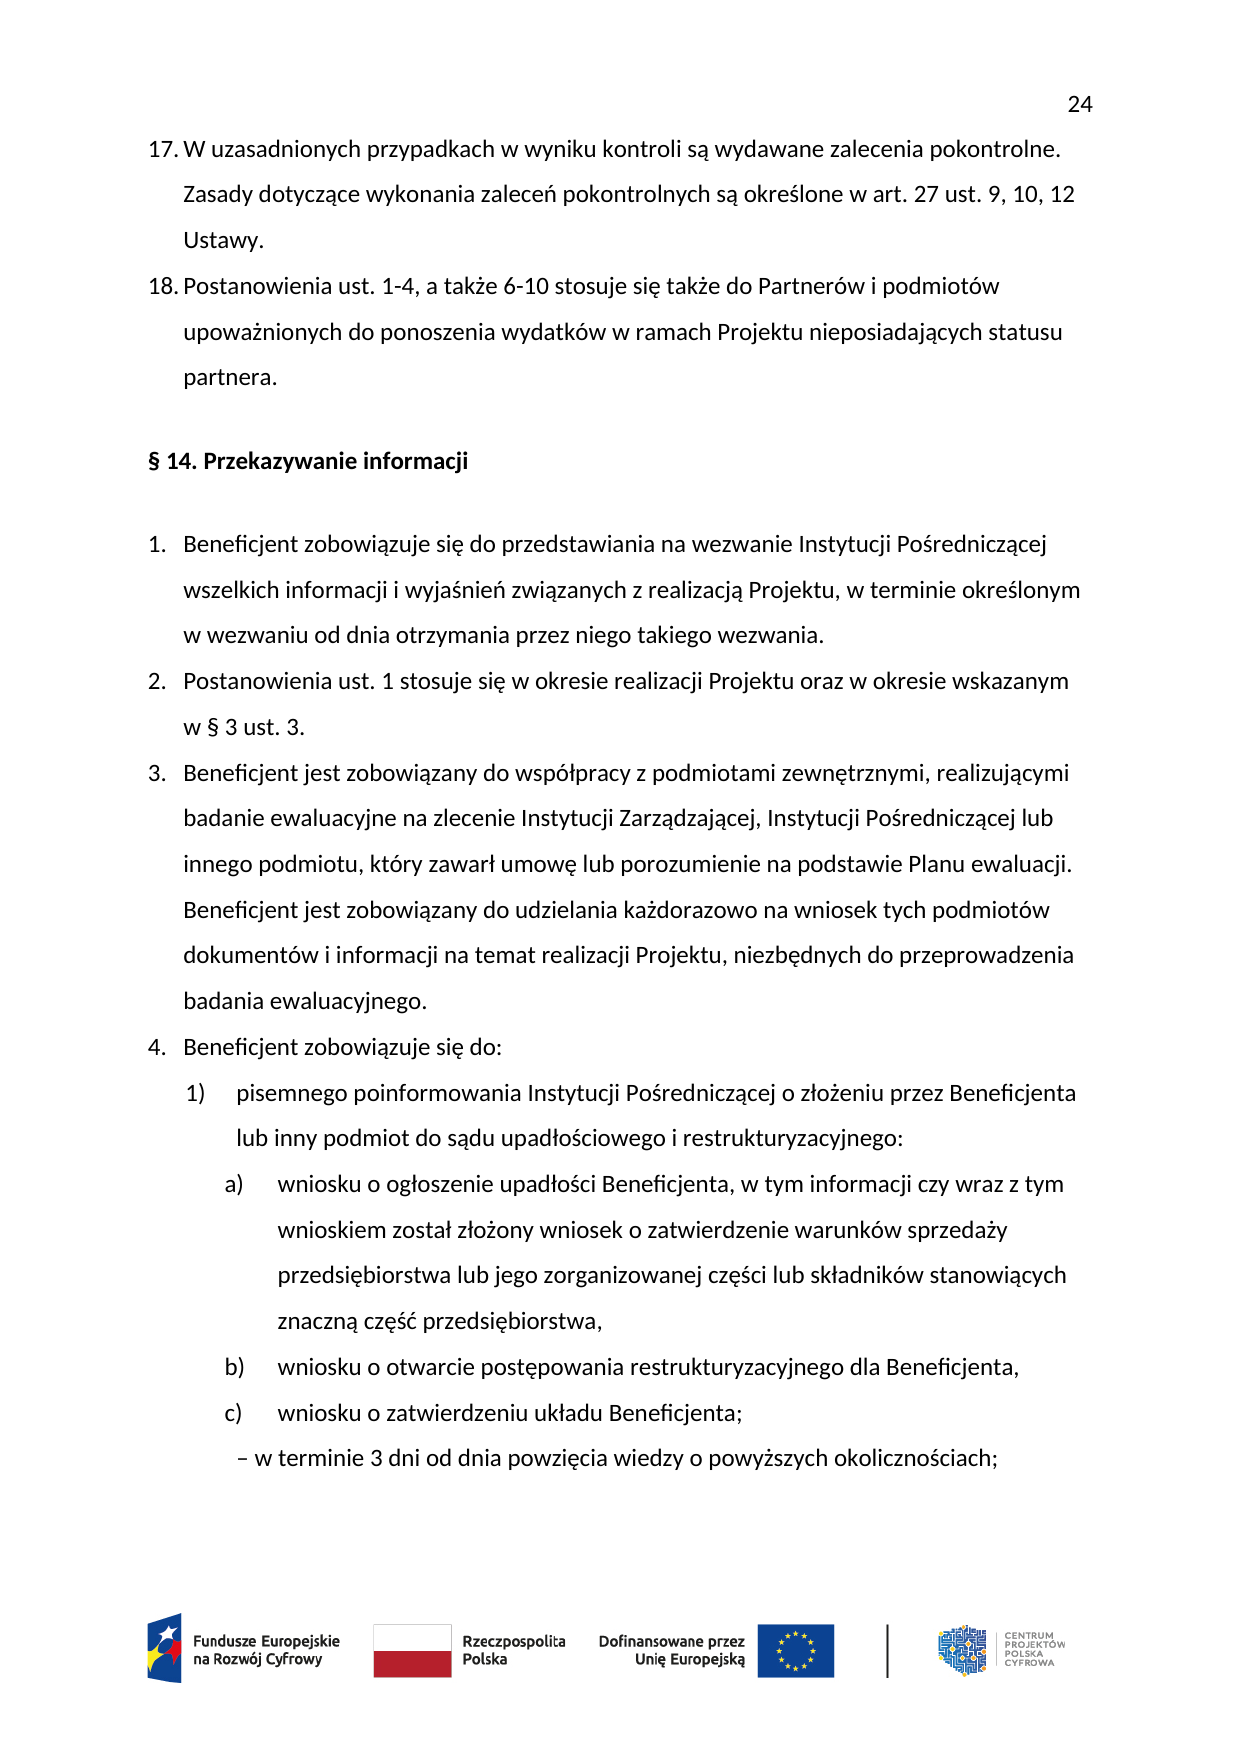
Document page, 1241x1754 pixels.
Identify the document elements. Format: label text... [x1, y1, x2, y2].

list wniosku o ogłoszenie upadłości Beneficjenta, w tym informacji czy wraz z tym wnioskiem został złożony wniosek o zatwierdzenie warunków sprzedaży przedsiębiorstwa lub jego zorganizowanej części lub składników stanowiących znaczną część przedsiębiorstwa, [224, 1168, 1093, 1336]
list Postanowienia ust. 1-4, a także 6-10 stosuje się także do Partnerów i podmiotów upoważnionych do ponoszenia wydatków w ramach Projektu nieposiadających statusu partnera. [148, 270, 1093, 392]
list W uzasadnionych przypadkach w wyniku kontroli są wydawane zalecenia pokontrolne. Zasady dotyczące wykonania zaleceń pokontrolnych są określone w art. 27 ust. 9, 10, 12 Ustawy. [148, 133, 1093, 255]
list pisemnego poinformowania Instytucji Pośredniczącej o złożeniu przez Beneficjenta lub inny podmiot do sądu upadłościowego i restrukturyzacyjnego: [185, 1077, 1093, 1153]
list Beneficjent zobowiązuje się do: [148, 1031, 1093, 1062]
list – w terminie 3 dni od dnia powzięcia wiedzy o powyższych okolicznościach; [236, 1443, 1093, 1473]
subtitle § 14. Przekazywanie informacji [148, 445, 1093, 475]
list Postanowienia ust. 1 stosuje się w okresie realizacji Projektu oraz w okresie wskazanym w § 3 ust. 3. [148, 665, 1093, 741]
picture [147, 1613, 1065, 1683]
list Beneficjent zobowiązuje się do przedstawiania na wezwanie Instytucji Pośredniczącej wszelkich informacji i wyjaśnień związanych z realizacją Projektu, w terminie określonym w wezwaniu od dnia otrzymania przez niego takiego wezwania. [148, 528, 1093, 650]
list Beneficjent jest zobowiązany do współpracy z podmiotami zewnętrznymi, realizującymi badanie ewaluacyjne na zlecenie Instytucji Zarządzającej, Instytucji Pośredniczącej lub innego podmiotu, który zawarł umowę lub porozumienie na podstawie Planu ewaluacji. Beneficjent jest zobowiązany do udzielania każdorazowo na wniosek tych podmiotów dokumentów i informacji na temat realizacji Projektu, niezbędnych do przeprowadzenia badania ewaluacyjnego. [148, 757, 1093, 1016]
list wniosku o otwarcie postępowania restrukturyzacyjnego dla Beneficjenta, [224, 1351, 1093, 1382]
list wniosku o zatwierdzeniu układu Beneficjenta; [224, 1397, 1093, 1427]
